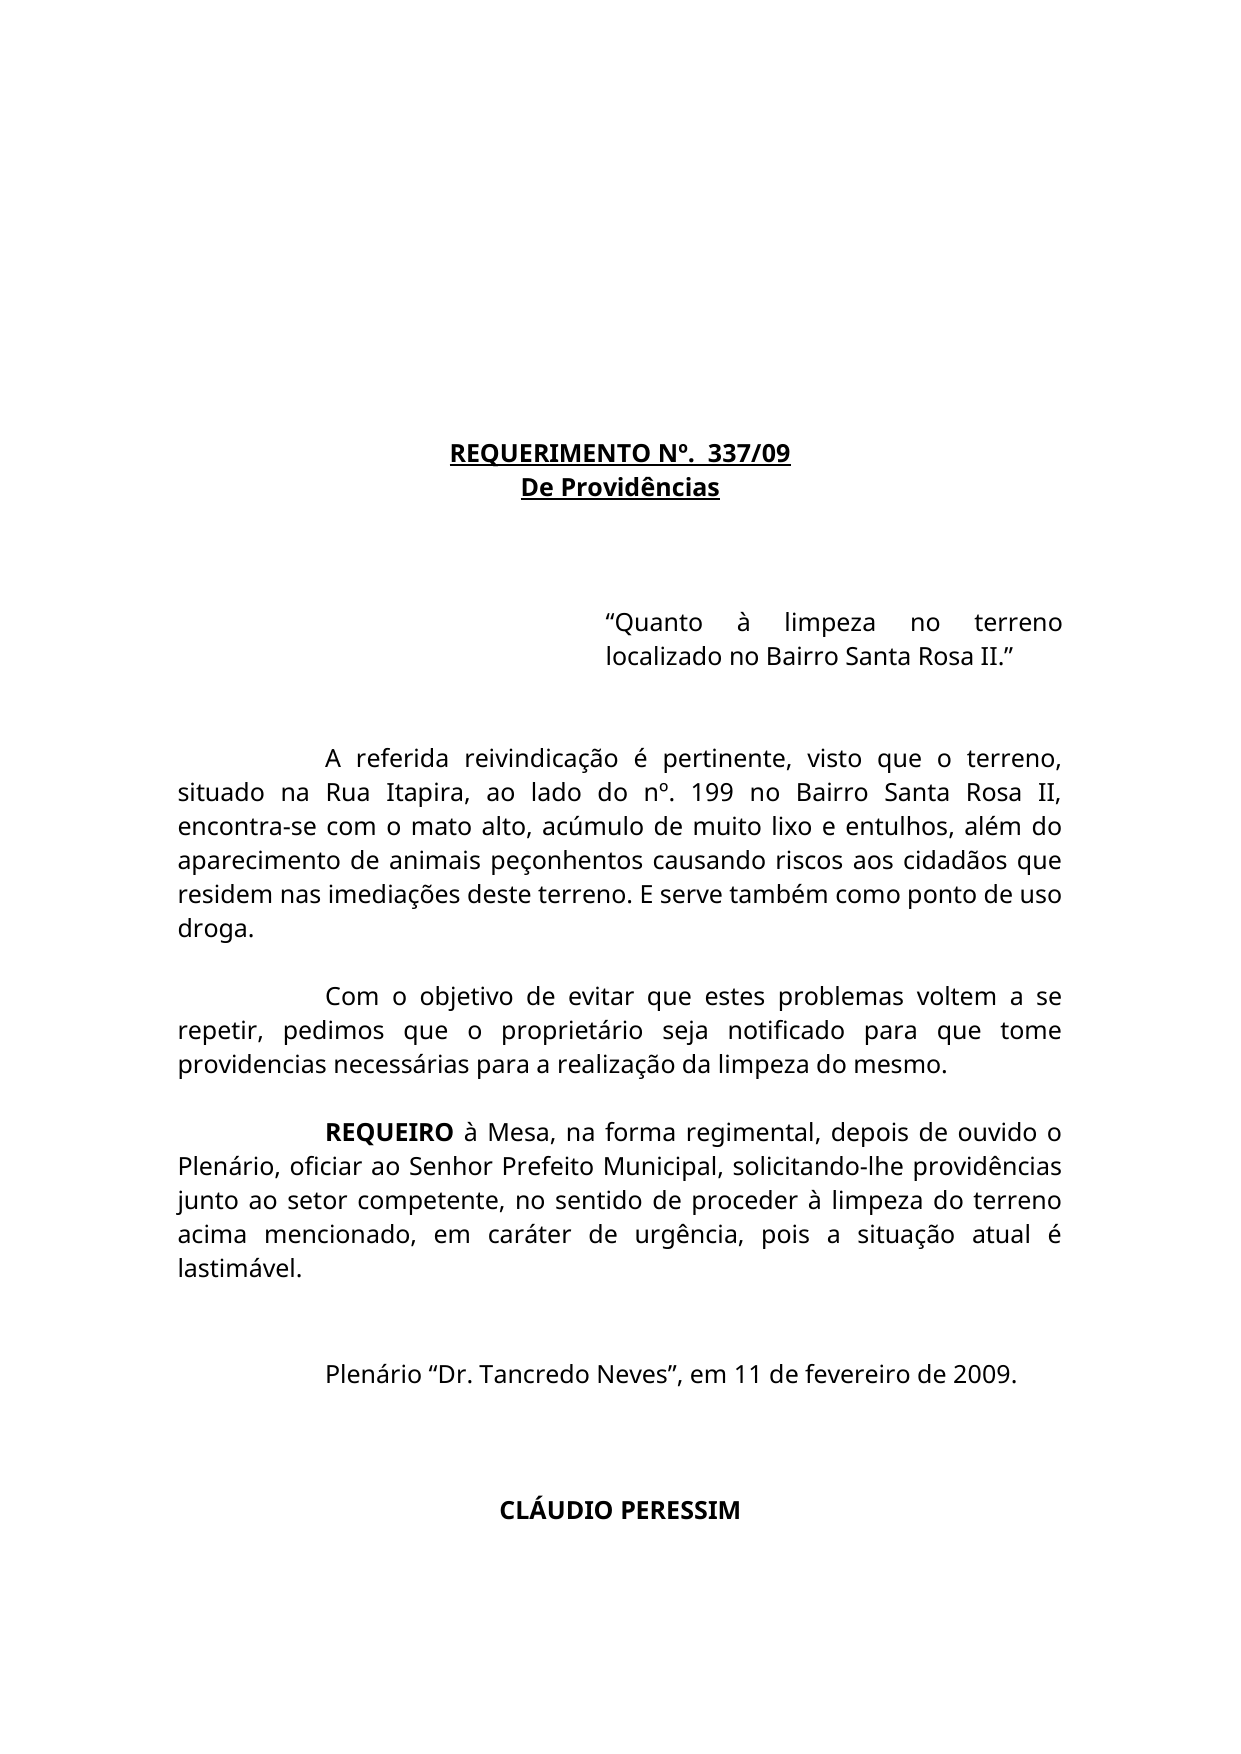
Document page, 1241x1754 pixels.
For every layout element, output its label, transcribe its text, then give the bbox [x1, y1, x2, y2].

title REQUERIMENTO Nº. 337/09 [177, 436, 1063, 469]
text REQUEIRO à Mesa, na forma regimental, depois de ouvido o Plenário, oficiar ao Senhor Prefeito Municipal, solicitando-lhe providências junto ao setor competente, no sentido de proceder à limpeza do terreno acima mencionado, em caráter de urgência, pois a situação atual é lastimável. [177, 1115, 1063, 1284]
text “Quanto à limpeza no terreno localizado no Bairro Santa Rosa II.” [605, 605, 1063, 673]
text CLÁUDIO PERESSIM [177, 1493, 1063, 1527]
text Plenário “Dr. Tancredo Neves”, em 11 de fevereiro de 2009. [177, 1357, 1063, 1391]
text A referida reivindicação é pertinente, visto que o terreno, situado na Rua Itapira, ao lado do nº. 199 no Bairro Santa Rosa II, encontra-se com o mato alto, acúmulo de muito lixo e entulhos, além do aparecimento de animais peçonhentos causando riscos aos cidadãos que residem nas imediações deste terreno. E serve também como ponto de uso droga. [177, 741, 1063, 945]
text Com o objetivo de evitar que estes problemas voltem a se repetir, pedimos que o proprietário seja notificado para que tome providencias necessárias para a realização da limpeza do mesmo. [177, 979, 1063, 1081]
text De Providências [177, 469, 1063, 503]
